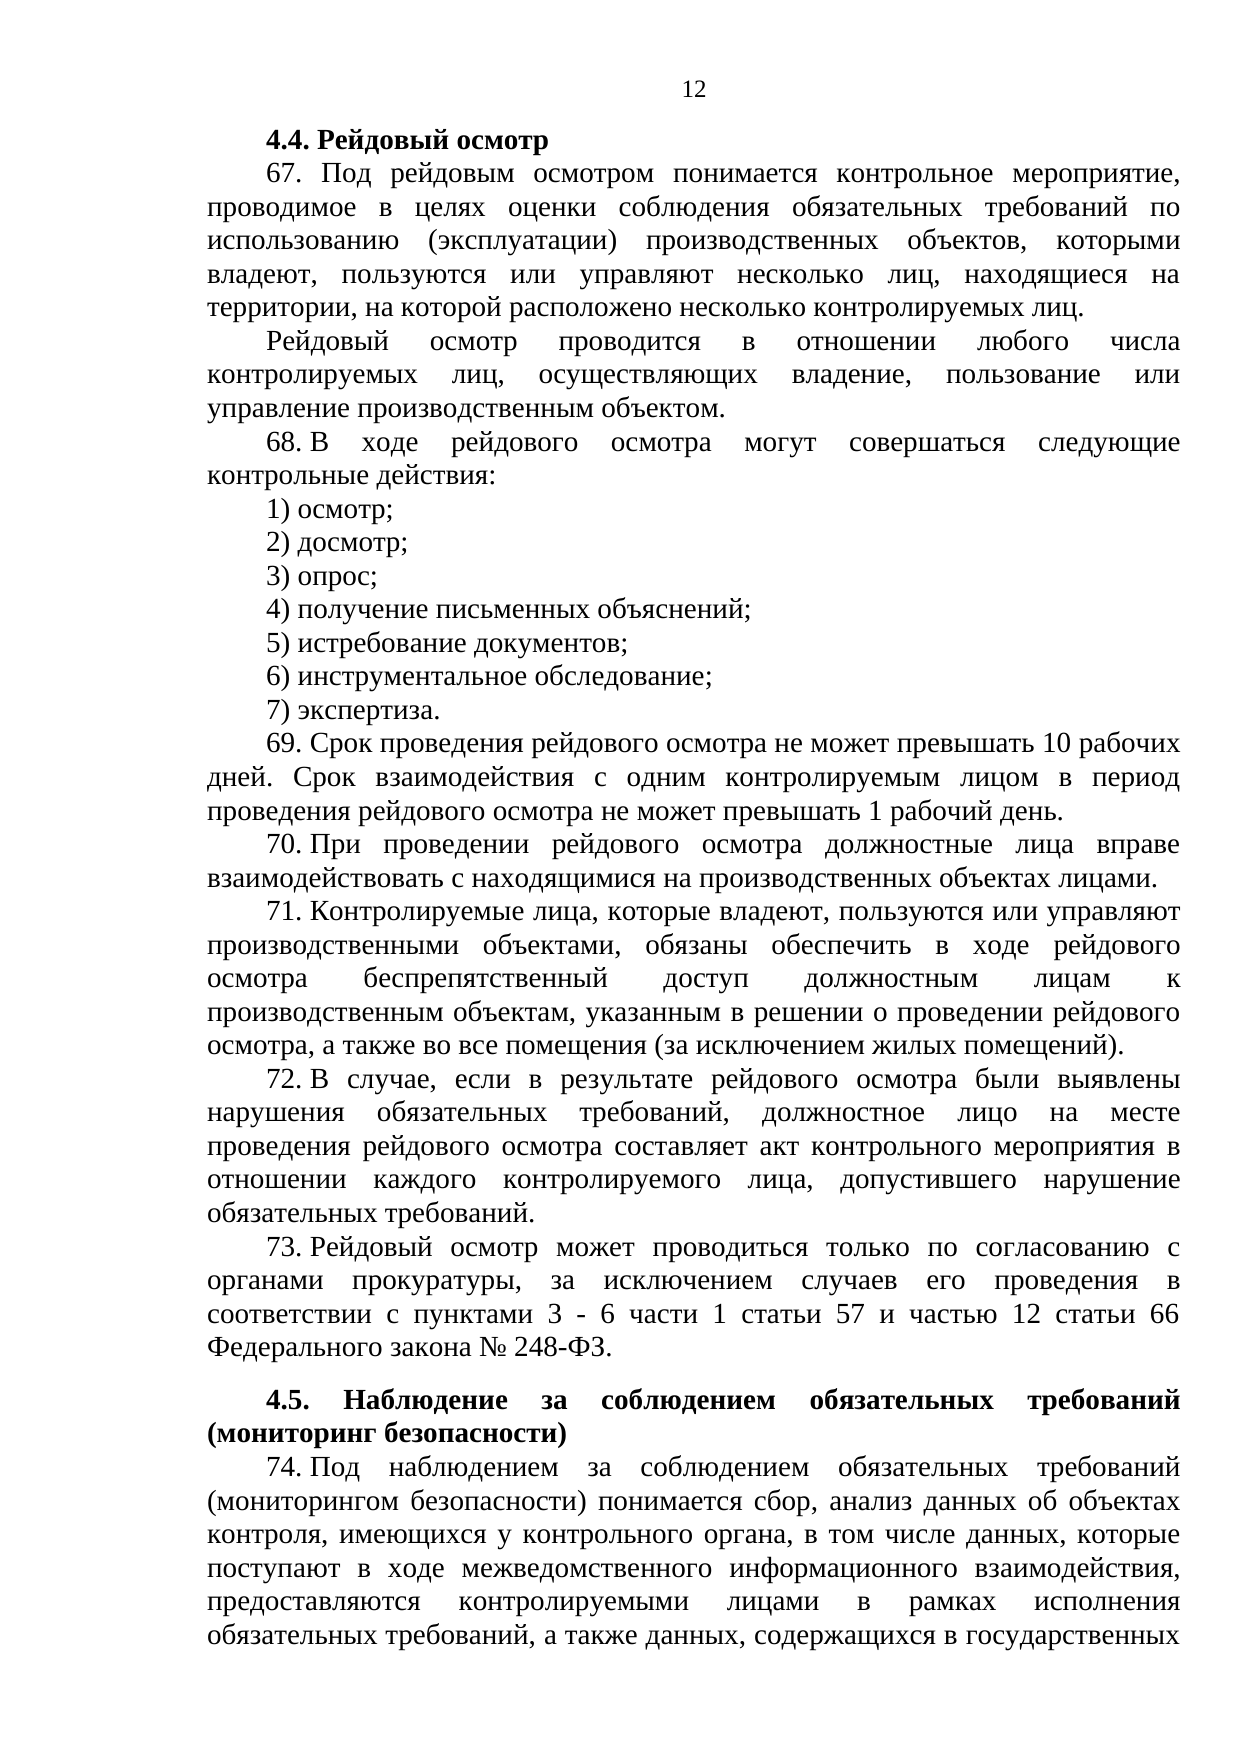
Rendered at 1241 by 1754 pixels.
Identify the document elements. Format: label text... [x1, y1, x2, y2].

text 1) осмотр; [207, 491, 1181, 524]
text 69. Срок проведения рейдового осмотра не может превышать 10 рабочих дней. Срок взаимодействия с одним контролируемым лицом в период проведения рейдового осмотра не может превышать 1 рабочий день. [207, 726, 1181, 826]
text 70. При проведении рейдового осмотра должностные лица вправе взаимодействовать с находящимися на производственных объектах лицами. [207, 826, 1181, 893]
text 5) истребование документов; [207, 625, 1181, 658]
text 4.4. Рейдовый осмотр [207, 122, 1181, 155]
text 73. Рейдовый осмотр может проводиться только по согласованию с органами прокуратуры, за исключением случаев его проведения в соответствии с пунктами 3 - 6 части 1 статьи 57 и частью 12 статьи 66 Федерального закона № 248-ФЗ. [207, 1229, 1181, 1363]
text 68. В ходе рейдового осмотра могут совершаться следующие контрольные действия: [207, 424, 1181, 491]
text 72. В случае, если в результате рейдового осмотра были выявлены нарушения обязательных требований, должностное лицо на месте проведения рейдового осмотра составляет акт контрольного мероприятия в отношении каждого контролируемого лица, допустившего нарушение обязательных требований. [207, 1061, 1181, 1229]
text 6) инструментальное обследование; [207, 658, 1181, 692]
text 4) получение письменных объяснений; [207, 591, 1181, 625]
text 4.5. Наблюдение за соблюдением обязательных требований (мониторинг безопасности) [207, 1382, 1181, 1449]
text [207, 1449, 1181, 1650]
text 2) досмотр; [207, 524, 1181, 558]
text Рейдовый осмотр проводится в отношении любого числа контролируемых лиц, осуществляющих владение, пользование или управление производственным объектом. [207, 323, 1181, 424]
text 7) экспертиза. [207, 692, 1181, 726]
text 3) опрос; [207, 558, 1181, 591]
text 71. Контролируемые лица, которые владеют, пользуются или управляют производственными объектами, обязаны обеспечить в ходе рейдового осмотра беспрепятственный доступ должностным лицам к производственным объектам, указанным в решении о проведении рейдового осмотра, а также во все помещения (за исключением жилых помещений). [207, 893, 1181, 1061]
text 67. Под рейдовым осмотром понимается контрольное мероприятие, проводимое в целях оценки соблюдения обязательных требований по использованию (эксплуатации) производственных объектов, которыми владеют, пользуются или управляют несколько лиц, находящиеся на территории, на которой расположено несколько контролируемых лиц. [207, 155, 1181, 323]
